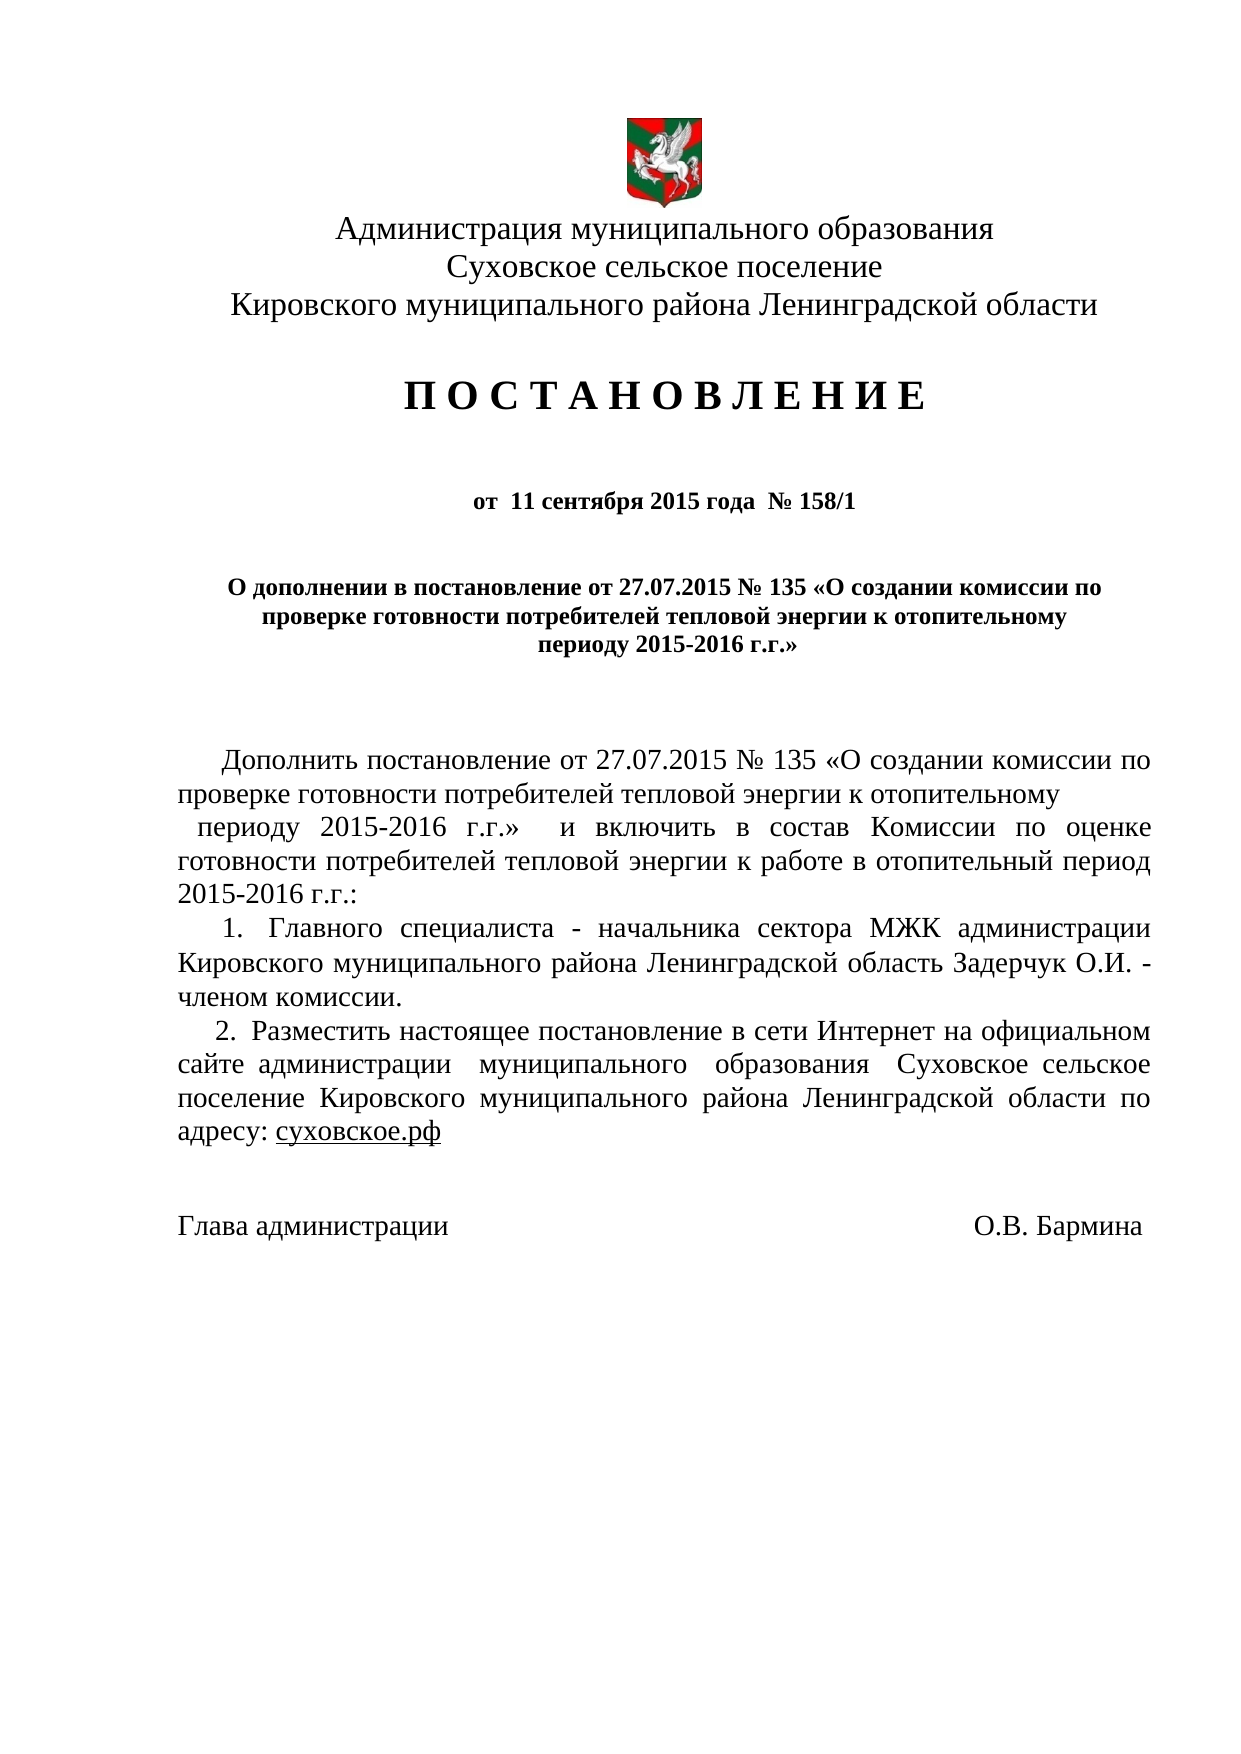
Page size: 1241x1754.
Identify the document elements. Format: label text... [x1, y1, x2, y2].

text Кировского муниципального района Ленинградской области [177, 284, 1152, 323]
list Главного специалиста - начальника сектора МЖК администрации Кировского муниципального района Ленинградской область Задерчук О.И. - членом комиссии. [177, 910, 1152, 1013]
text Администрация муниципального образования [177, 208, 1152, 246]
text Суховское сельское поселение [177, 246, 1152, 284]
text от 11 сентября 2015 года № 158/1 [177, 486, 1152, 514]
text периоду 2015-2016 г.г.» и включить в состав Комиссии по оценке готовности потребителей тепловой энергии к работе в отопительный период 2015-2016 г.г.: [177, 809, 1152, 910]
text П О С Т А Н О В Л Е Н И Е [177, 371, 1152, 419]
text Глава администрации О.В. Бармина [177, 1208, 1152, 1242]
text О дополнении в постановление от 27.07.2015 № 135 «О создании комиссии по проверке готовности потребителей тепловой энергии к отопительному [177, 572, 1152, 629]
text периоду 2015-2016 г.г.» [177, 629, 1152, 658]
picture [627, 118, 702, 208]
text Дополнить постановление от 27.07.2015 № 135 «О создании комиссии по проверке готовности потребителей тепловой энергии к отопительному [177, 742, 1152, 809]
list Разместить настоящее постановление в сети Интернет на официальном сайте администрации муниципального образования Суховское сельское поселение Кировского муниципального района Ленинградской области по адресу: суховское.рф [177, 1013, 1152, 1147]
